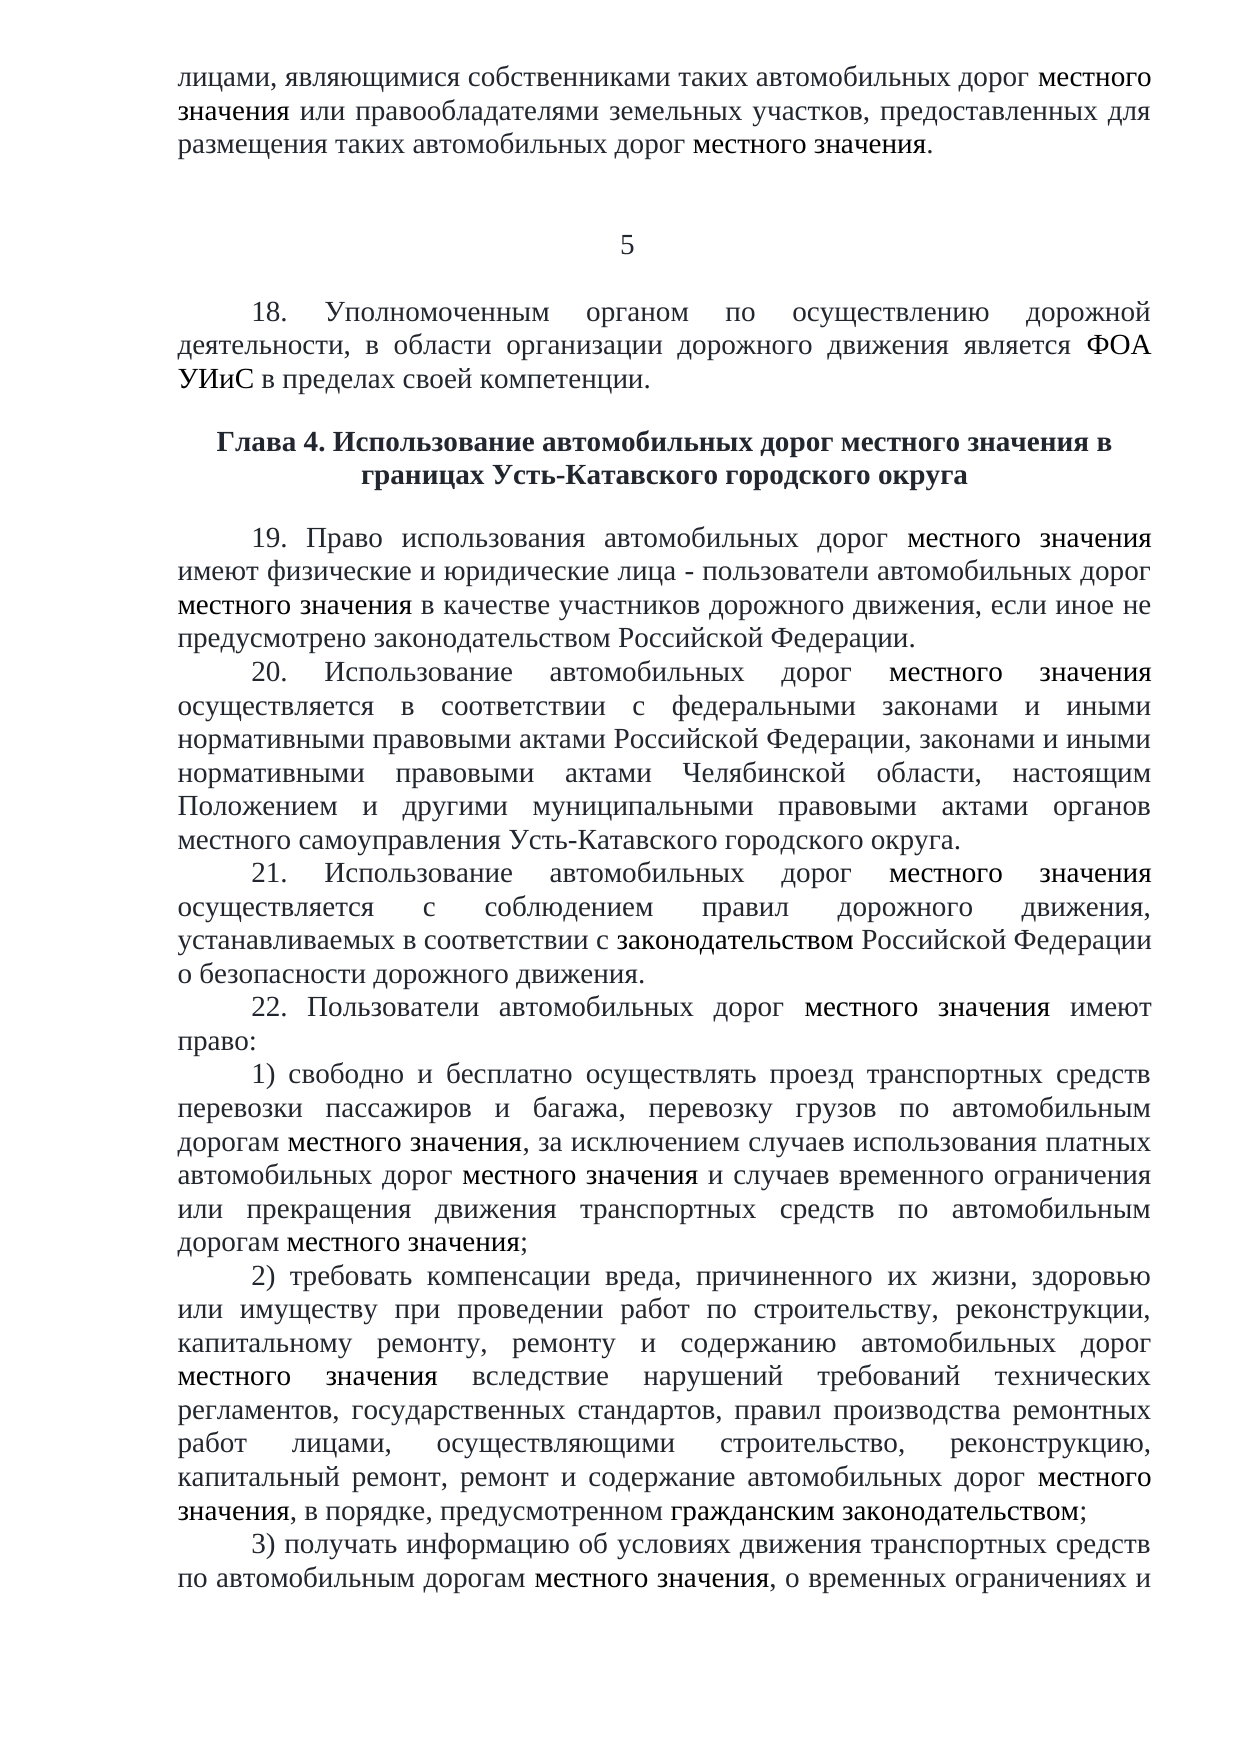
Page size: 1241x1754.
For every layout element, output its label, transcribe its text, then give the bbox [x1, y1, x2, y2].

text 2) требовать компенсации вреда, причиненного их жизни, здоровью или имуществу при проведении работ по строительству, реконструкции, капитальному ремонту, ремонту и содержанию автомобильных дорог местного значения вследствие нарушений требований технических регламентов, государственных стандартов, правил производства ремонтных работ лицами, осуществляющими строительство, реконструкцию, капитальный ремонт, ремонт и содержание автомобильных дорог местного значения, в порядке, предусмотренном гражданским законодательством; [177, 1258, 1152, 1526]
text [177, 1526, 1152, 1593]
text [177, 59, 1152, 160]
text 21. Использование автомобильных дорог местного значения осуществляется с соблюдением правил дорожного движения, устанавливаемых в соответствии с законодательством Российской Федерации о безопасности дорожного движения. [177, 855, 1152, 989]
text 20. Использование автомобильных дорог местного значения осуществляется в соответствии с федеральными законами и иными нормативными правовыми актами Российской Федерации, законами и иными нормативными правовыми актами Челябинской области, настоящим Положением и другими муниципальными правовыми актами органов местного самоуправления Усть-Катавского городского округа. [177, 654, 1152, 855]
text 22. Пользователи автомобильных дорог местного значения имеют право: [177, 989, 1152, 1057]
text 5 [177, 227, 1152, 260]
text 18. Уполномоченным органом по осуществлению дорожной деятельности, в области организации дорожного движения является ФОА УИиС в пределах своей компетенции. [177, 294, 1152, 394]
text Глава 4. Использование автомобильных дорог местного значения в границах Усть-Катавского городского округа [177, 424, 1152, 491]
text 19. Право использования автомобильных дорог местного значения имеют физические и юридические лица - пользователи автомобильных дорог местного значения в качестве участников дорожного движения, если иное не предусмотрено законодательством Российской Федерации. [177, 520, 1152, 654]
text 1) свободно и бесплатно осуществлять проезд транспортных средств перевозки пассажиров и багажа, перевозку грузов по автомобильным дорогам местного значения, за исключением случаев использования платных автомобильных дорог местного значения и случаев временного ограничения или прекращения движения транспортных средств по автомобильным дорогам местного значения; [177, 1057, 1152, 1258]
